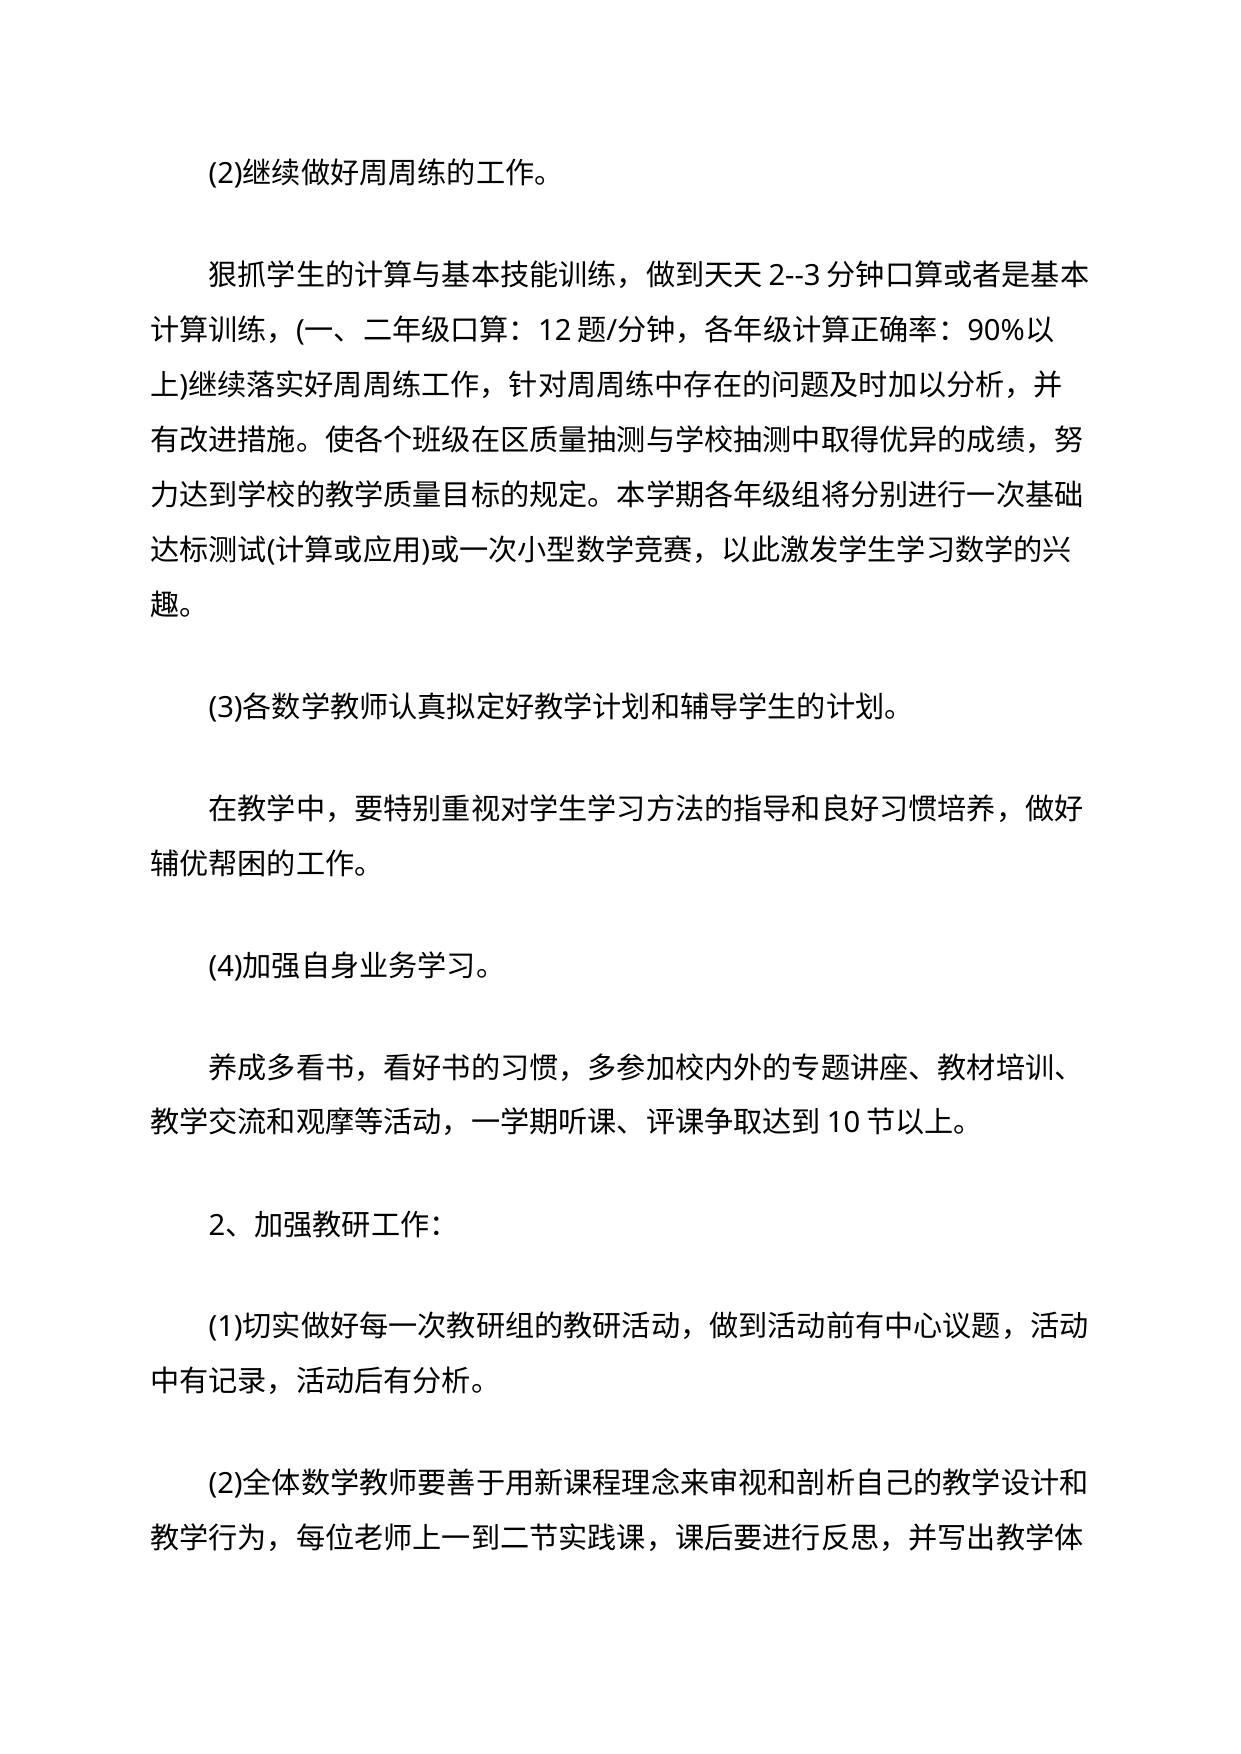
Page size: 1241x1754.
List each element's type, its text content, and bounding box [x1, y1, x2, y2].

text 2、加强教研工作： [150, 1201, 1090, 1243]
text 在教学中，要特别重视对学生学习方法的指导和良好习惯培养，做好辅优帮困的工作。 [150, 786, 1090, 883]
text 养成多看书，看好书的习惯，多参加校内外的专题讲座、教材培训、教学交流和观摩等活动，一学期听课、评课争取达到10节以上。 [150, 1044, 1090, 1141]
text (2)继续做好周周练的工作。 [150, 150, 1090, 192]
text (3)各数学教师认真拟定好教学计划和辅导学生的计划。 [150, 683, 1090, 726]
text (1)切实做好每一次教研组的教研活动，做到活动前有中心议题，活动中有记录，活动后有分析。 [150, 1303, 1090, 1400]
text 狠抓学生的计算与基本技能训练，做到天天2--3分钟口算或者是基本计算训练，(一、二年级口算：12题/分钟，各年级计算正确率：90%以上)继续落实好周周练工作，针对周周练中存在的问题及时加以分析，并有改进措施。使各个班级在区质量抽测与学校抽测中取得优异的成绩，努力达到学校的教学质量目标的规定。本学期各年级组将分别进行一次基础达标测试(计算或应用)或一次小型数学竞赛，以此激发学生学习数学的兴趣。 [150, 252, 1090, 624]
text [150, 1460, 1090, 1557]
text (4)加强自身业务学习。 [150, 942, 1090, 984]
